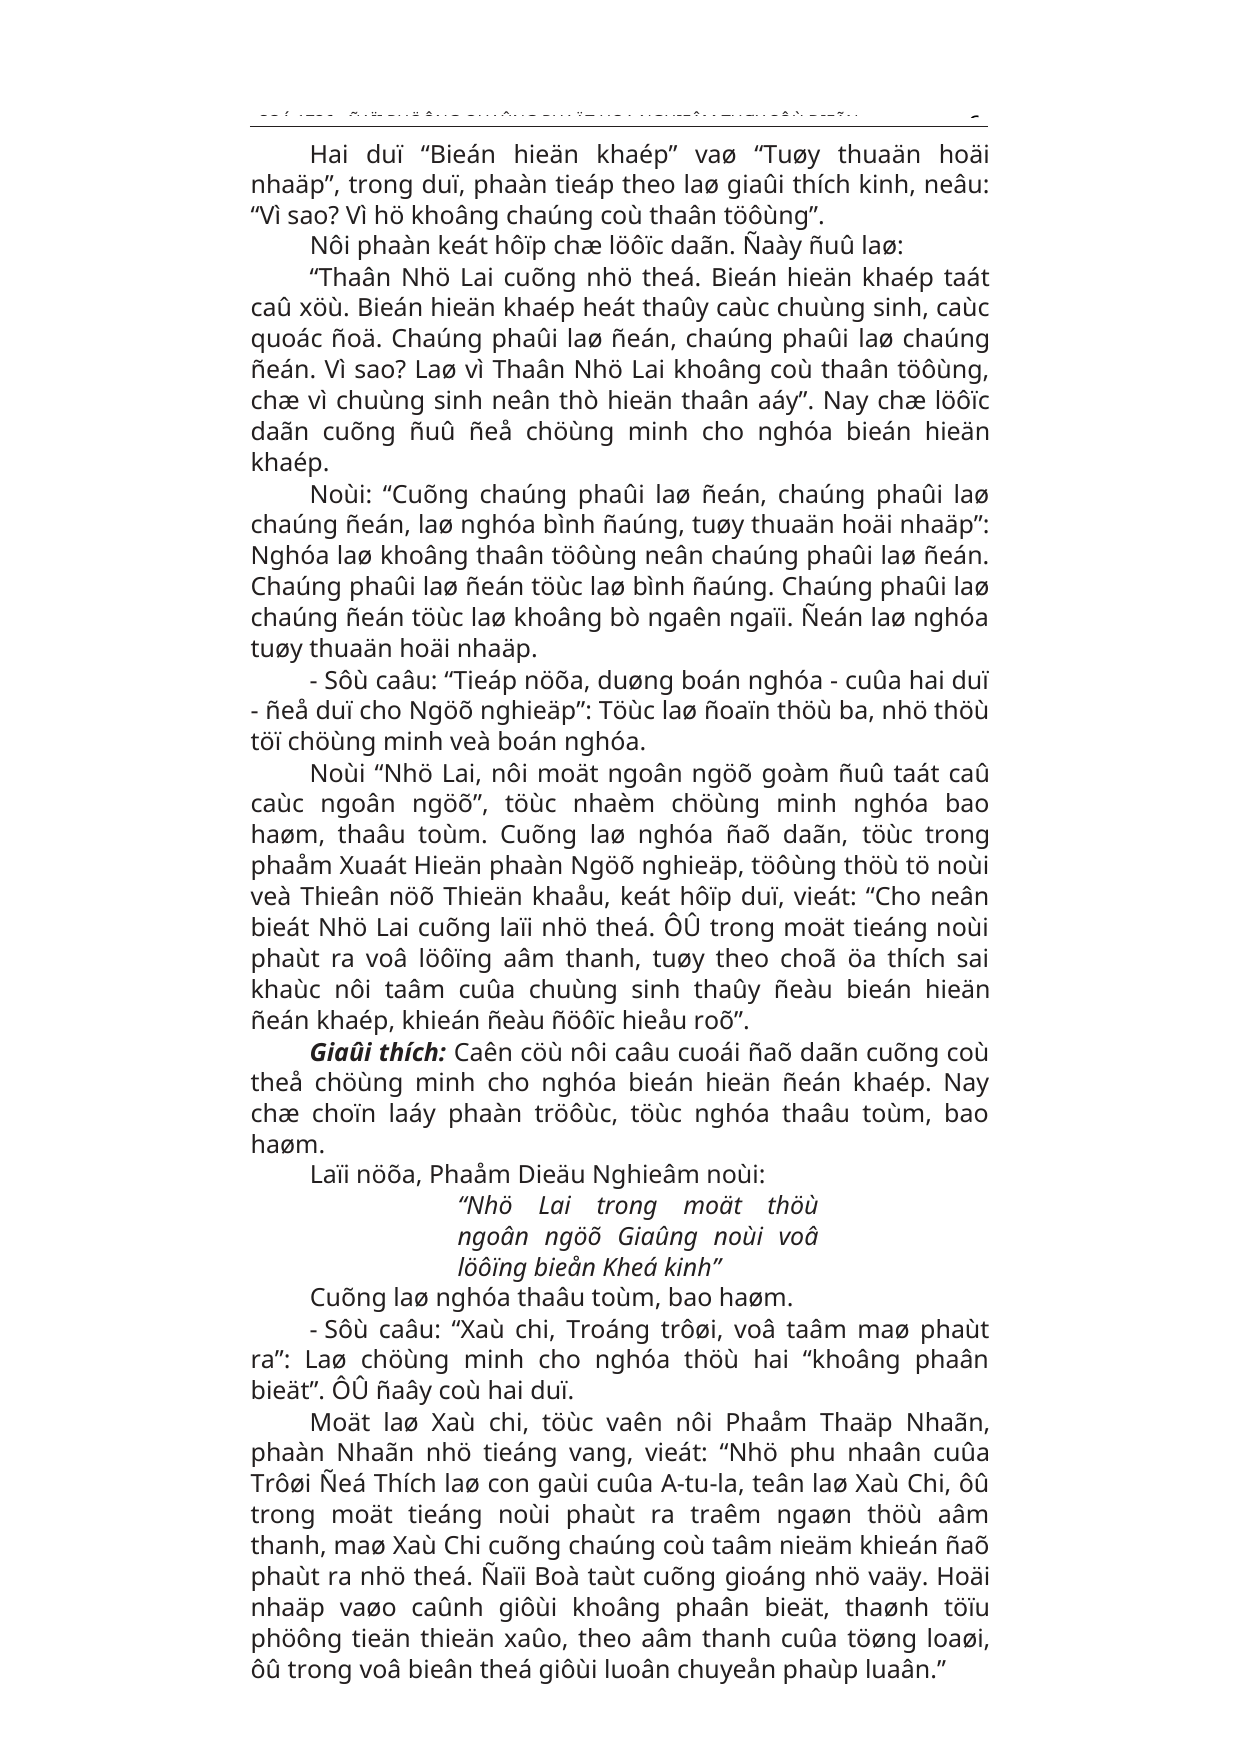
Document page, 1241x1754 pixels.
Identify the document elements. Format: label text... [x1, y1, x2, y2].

text Giaûi thích: Caên cöù nôi caâu cuoái ñaõ daãn cuõng coù theå chöùng minh cho nghóa bieán hieän ñeán khaép. Nay chæ choïn laáy phaàn tröôùc, töùc nghóa thaâu toùm, bao haøm. [250, 1037, 990, 1161]
text Moät laø Xaù chi, töùc vaên nôi Phaåm Thaäp Nhaãn, phaàn Nhaãn nhö tieáng vang, vieát: “Nhö phu nhaân cuûa Trôøi Ñeá Thích laø con gaùi cuûa A-tu-la, teân laø Xaù Chi, ôû trong moät tieáng noùi phaùt ra traêm ngaøn thöù aâm thanh, maø Xaù Chi cuõng chaúng coù taâm nieäm khieán ñaõ phaùt ra nhö theá. Ñaïi Boà taùt cuõng gioáng nhö vaäy. Hoäi nhaäp vaøo caûnh giôùi khoâng phaân bieät, thaønh töïu phöông tieän thieän xaûo, theo aâm thanh cuûa töøng loaøi, ôû trong voâ bieân theá giôùi luoân chuyeån phaùp luaân.” [250, 1407, 990, 1686]
text Noùi: “Cuõng chaúng phaûi laø ñeán, chaúng phaûi laø chaúng ñeán, laø nghóa bình ñaúng, tuøy thuaän hoäi nhaäp”: Nghóa laø khoâng thaân töôùng neân chaúng phaûi laø ñeán. Chaúng phaûi laø ñeán töùc laø bình ñaúng. Chaúng phaûi laø chaúng ñeán töùc laø khoâng bò ngaên ngaïi. Ñeán laø nghóa tuøy thuaän hoäi nhaäp. [250, 478, 990, 664]
text Noùi “Nhö Lai, nôi moät ngoân ngöõ goàm ñuû taát caû caùc ngoân ngöõ”, töùc nhaèm chöùng minh nghóa bao haøm, thaâu toùm. Cuõng laø nghóa ñaõ daãn, töùc trong phaåm Xuaát Hieän phaàn Ngöõ nghieäp, töôùng thöù tö noùi veà Thieân nöõ Thieän khaåu, keát hôïp duï, vieát: “Cho neân bieát Nhö Lai cuõng laïi nhö theá. ÔÛ trong moät tieáng noùi phaùt ra voâ löôïng aâm thanh, tuøy theo choã öa thích sai khaùc nôi taâm cuûa chuùng sinh thaûy ñeàu bieán hieän ñeán khaép, khieán ñeàu ñöôïc hieåu roõ”. [250, 758, 990, 1037]
list Sôù caâu: “Tieáp nöõa, duøng boán nghóa - cuûa hai duï - ñeå duï cho Ngöõ nghieäp”: Töùc laø ñoaïn thöù ba, nhö thöù töï chöùng minh veà boán nghóa. [250, 664, 990, 758]
text “Nhö Lai trong moät thöù ngoân ngöõ Giaûng noùi voâ löôïng bieån Kheá kinh” [457, 1189, 819, 1283]
text Cuõng laø nghóa thaâu toùm, bao haøm. [309, 1283, 1065, 1313]
list Sôù caâu: “Xaù chi, Troáng trôøi, voâ taâm maø phaùt ra”: Laø chöùng minh cho nghóa thöù hai “khoâng phaân bieät”. ÔÛ ñaây coù hai duï. [250, 1314, 989, 1407]
text “Thaân Nhö Lai cuõng nhö theá. Bieán hieän khaép taát caû xöù. Bieán hieän khaép heát thaûy caùc chuùng sinh, caùc quoác ñoä. Chaúng phaûi laø ñeán, chaúng phaûi laø chaúng ñeán. Vì sao? Laø vì Thaân Nhö Lai khoâng coù thaân töôùng, chæ vì chuùng sinh neân thò hieän thaân aáy”. Nay chæ löôïc daãn cuõng ñuû ñeå chöùng minh cho nghóa bieán hieän khaép. [250, 261, 990, 478]
text Hai duï “Bieán hieän khaép” vaø “Tuøy thuaän hoäi nhaäp”, trong duï, phaàn tieáp theo laø giaûi thích kinh, neâu: “Vì sao? Vì hö khoâng chaúng coù thaân töôùng”. [250, 138, 990, 231]
text Laïi nöõa, Phaåm Dieäu Nghieâm noùi: [309, 1161, 1065, 1189]
text Nôi phaàn keát hôïp chæ löôïc daãn. Ñaày ñuû laø: [309, 231, 1065, 260]
